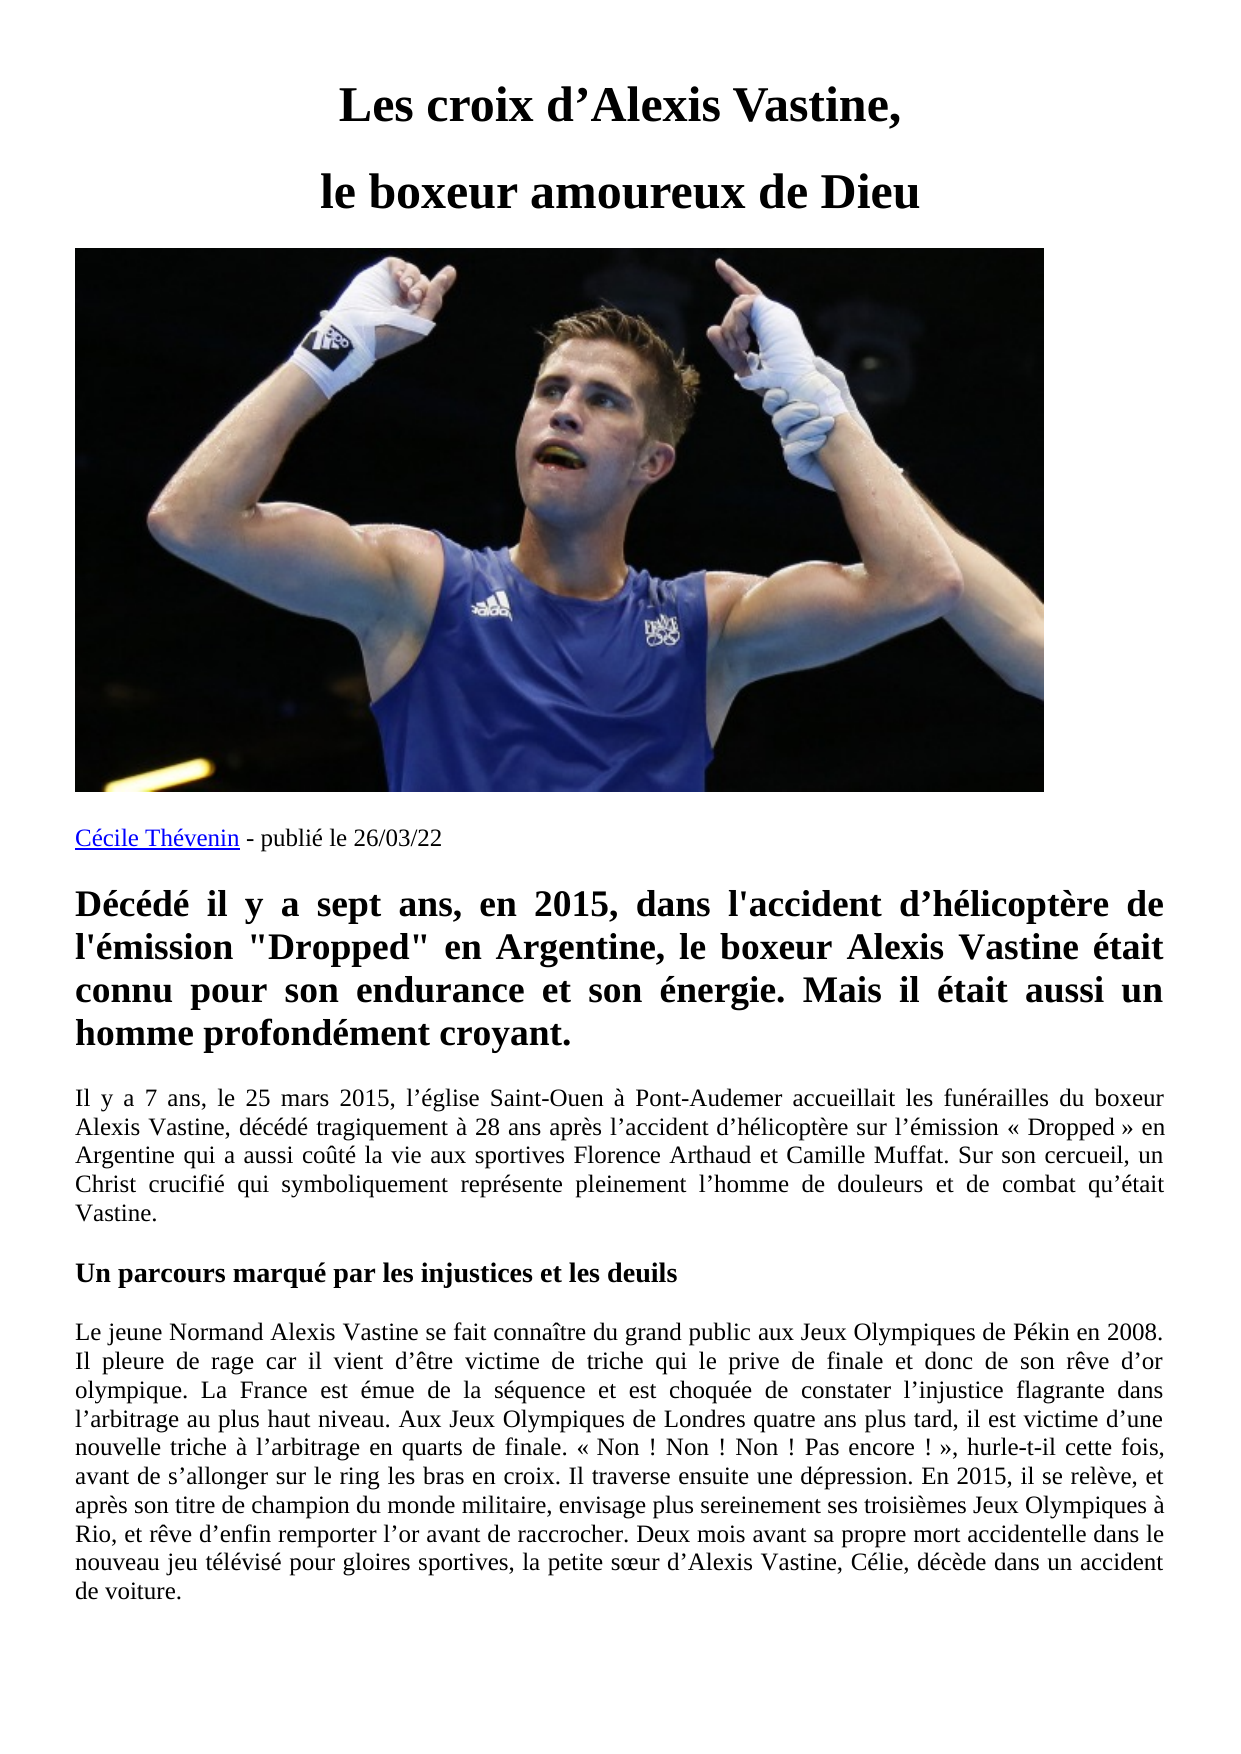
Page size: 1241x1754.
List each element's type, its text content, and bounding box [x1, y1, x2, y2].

text Cécile Thévenin - publié le 26/03/22 [75, 823, 1165, 852]
picture [75, 248, 1044, 792]
text Le jeune Normand Alexis Vastine se fait connaître du grand public aux Jeux Olympiques de Pékin en 2008. Il pleure de rage car il vient d’être victime de triche qui le prive de finale et donc de son rêve d’or olympique. La France est émue de la séquence et est choquée de constater l’injustice flagrante dans l’arbitrage au plus haut niveau. Aux Jeux Olympiques de Londres quatre ans plus tard, il est victime d’une nouvelle triche à l’arbitrage en quarts de finale. « Non ! Non ! Non ! Pas encore ! », hurle-t-il cette fois, avant de s’allonger sur le ring les bras en croix. Il traverse ensuite une dépression. En 2015, il se relève, et après son titre de champion du monde militaire, envisage plus sereinement ses troisièmes Jeux Olympiques à Rio, et rêve d’enfin remporter l’or avant de raccrocher. Deux mois avant sa propre mort accidentelle dans le nouveau jeu télévisé pour gloires sportives, la petite sœur d’Alexis Vastine, Célie, décède dans un accident de voiture. [75, 1317, 1165, 1605]
text Il y a 7 ans, le 25 mars 2015, l’église Saint-Ouen à Pont-Audemer accueillait les funérailles du boxeur Alexis Vastine, décédé tragiquement à 28 ans après l’accident d’hélicoptère sur l’émission « Dropped » en Argentine qui a aussi coûté la vie aux sportives Florence Arthaud et Camille Muffat. Sur son cercueil, un Christ crucifié qui symboliquement représente pleinement l’homme de douleurs et de combat qu’était Vastine. [75, 1083, 1165, 1227]
subtitle Les croix d’Alexis Vastine, [75, 75, 1165, 132]
subtitle Un parcours marqué par les injustices et les deuils [75, 1256, 1165, 1288]
subtitle le boxeur amoureux de Dieu [75, 162, 1165, 219]
subtitle Décédé il y a sept ans, en 2015, dans l'accident d’hélicoptère de l'émission "Dropped" en Argentine, le boxeur Alexis Vastine était connu pour son endurance et son énergie. Mais il était aussi un homme profondément croyant. [75, 881, 1165, 1054]
